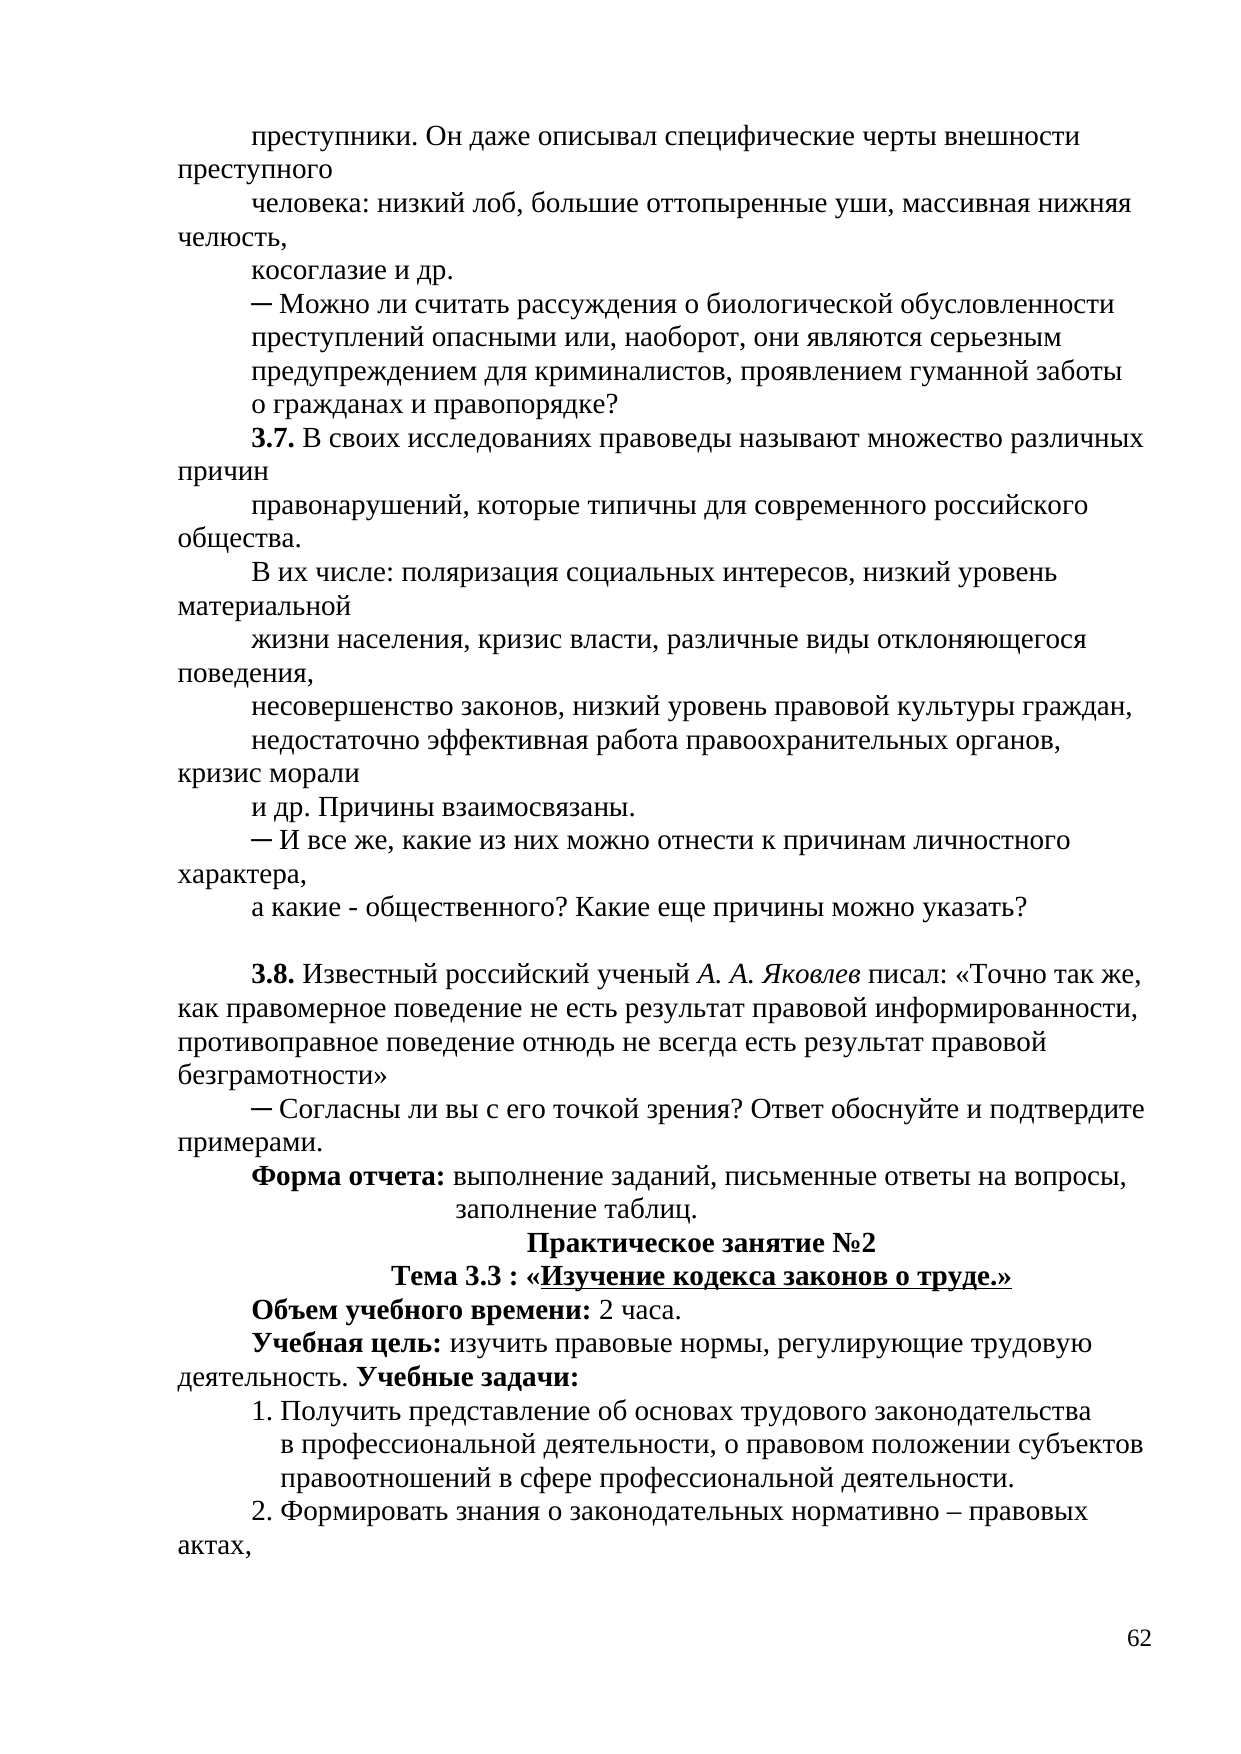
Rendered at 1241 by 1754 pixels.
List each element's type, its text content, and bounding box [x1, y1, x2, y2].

text недостаточно эффективная работа правоохранительных органов, кризис морали [177, 722, 1152, 789]
text в профессиональной деятельности, о правовом положении субъектов [177, 1426, 1152, 1460]
text 1. Получить представление об основах трудового законодательства [177, 1393, 1152, 1426]
text 3.7. В своих исследованиях правоведы называют множество различных причин [177, 420, 1152, 487]
text В их числе: поляризация социальных интересов, низкий уровень материальной [177, 554, 1152, 621]
text ─ Согласны ли вы с его точкой зрения? Ответ обоснуйте и подтвердите примерами. [177, 1091, 1152, 1158]
text Практическое занятие №2 [177, 1225, 1152, 1258]
text ─ И все же, какие из них можно отнести к причинам личностного характера, [177, 822, 1152, 889]
text ─ Можно ли считать рассуждения о биологической обусловленности [177, 286, 1152, 319]
text 2. Формировать знания о законодательных нормативно – правовых актах, [177, 1493, 1152, 1560]
text человека: низкий лоб, большие оттопыренные уши, массивная нижняя челюсть, [177, 185, 1152, 252]
text Тема 3.3 : «Изучение кодекса законов о труде.» [177, 1258, 1152, 1292]
text Форма отчета: выполнение заданий, письменные ответы на вопросы, [177, 1158, 1152, 1191]
text Учебная цель: изучить правовые нормы, регулирующие трудовую деятельность. Учебные задачи: [177, 1326, 1152, 1393]
text правонарушений, которые типичны для современного российского общества. [177, 487, 1152, 554]
text 3.8. Известный российский ученый А. А. Яковлев писал: «Точно так же, как правомерное поведение не есть результат правовой информированности, противоправное поведение отнюдь не всегда есть результат правовой безграмотности» [177, 957, 1152, 1091]
text а какие - общеcтвeннoгo? Какие еще причины можно указать? [177, 889, 1152, 923]
text косоглазие и др. [177, 252, 1152, 286]
text и др. Причины взаимосвязаны. [177, 789, 1152, 822]
text преступники. Он даже описывал специфические черты внешности преступного [177, 118, 1152, 185]
text Объем учебного времени: 2 часа. [177, 1292, 1152, 1326]
text предупреждением для криминалистов, проявлением гуманной заботы [177, 353, 1152, 386]
text правоотношений в сфере профессиональной деятельности. [177, 1460, 1152, 1493]
text преступлений опасными или, наоборот, они являются серьезным [177, 319, 1152, 353]
text о гражданах и правопорядке? [177, 386, 1152, 420]
text заполнение таблиц. [177, 1191, 1152, 1225]
text жизни населения, кризис власти, различные виды отклоняющегося поведения, [177, 621, 1152, 688]
text несовершенство законов, низкий уровень правовой культуры граждан, [177, 688, 1152, 722]
